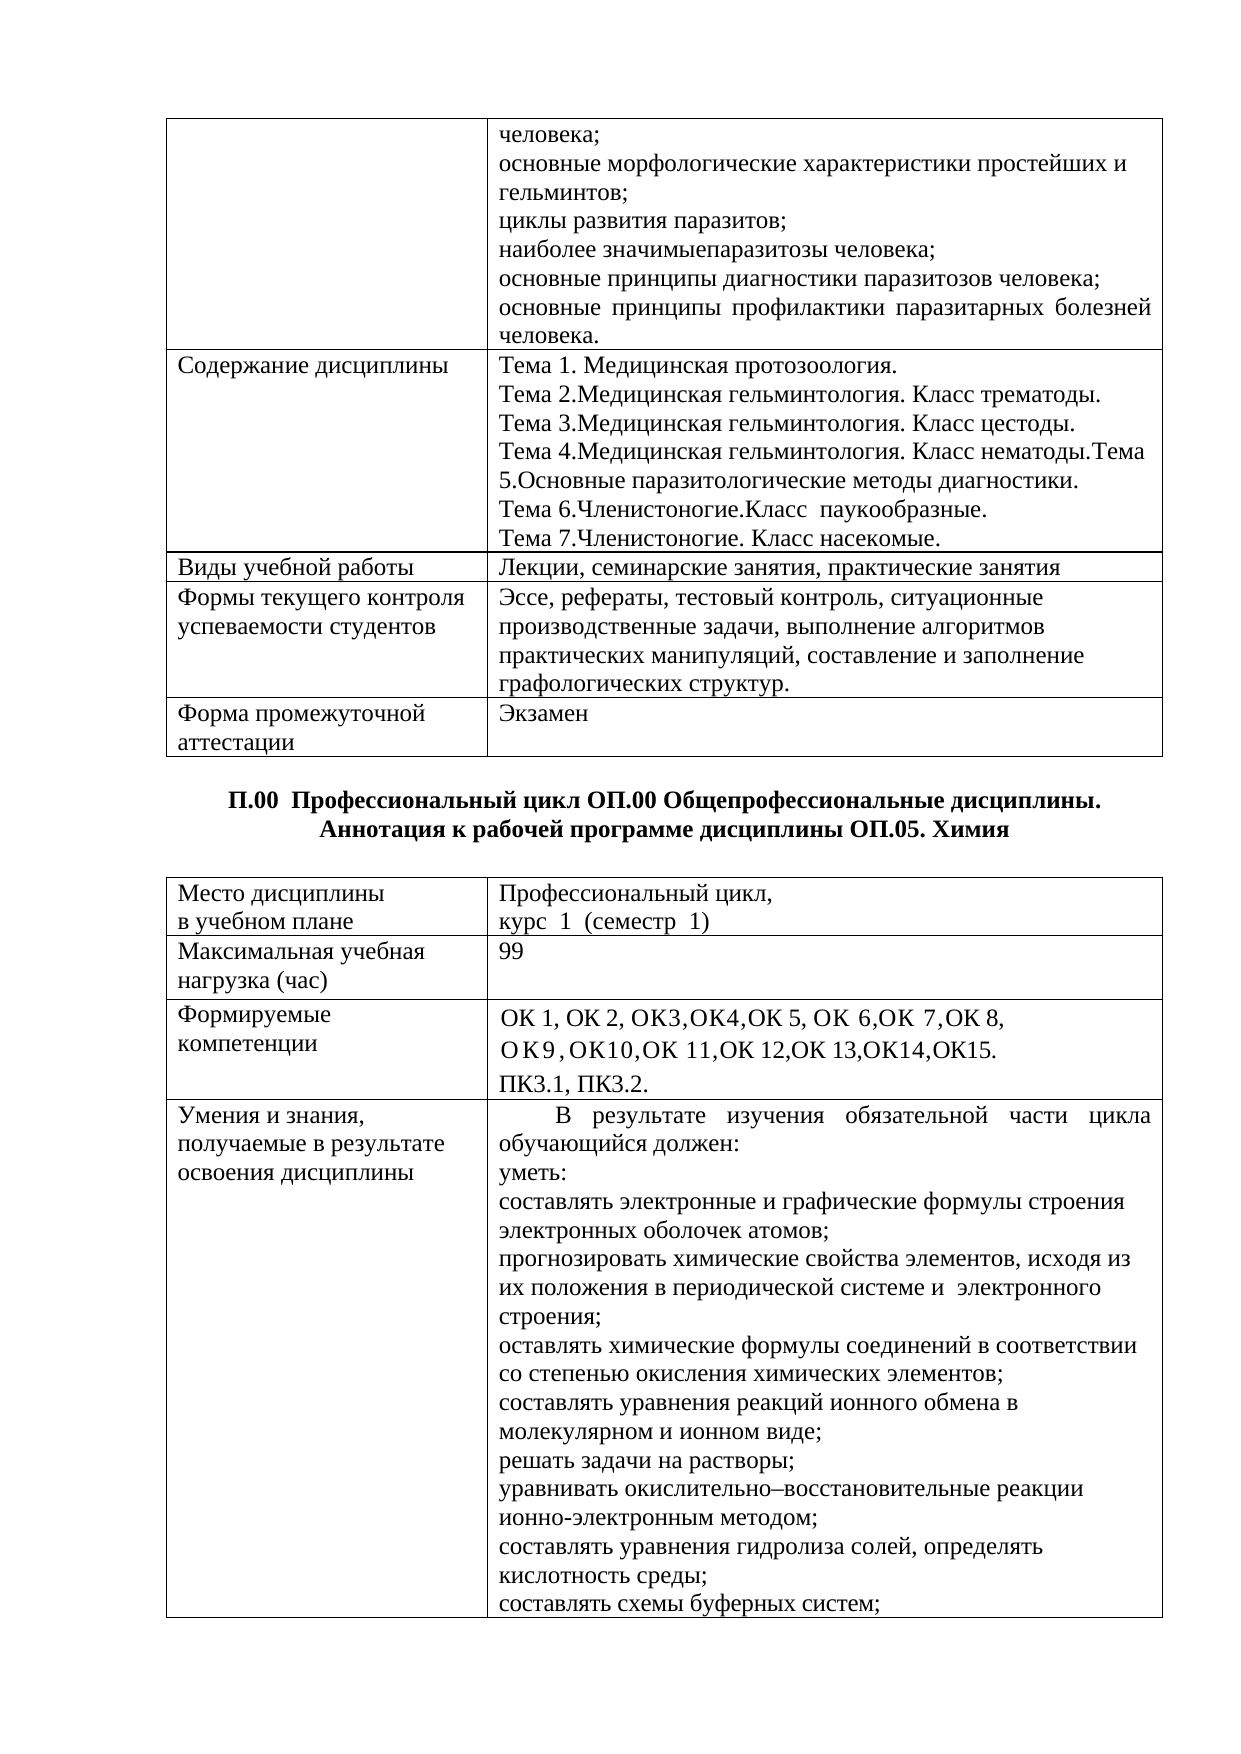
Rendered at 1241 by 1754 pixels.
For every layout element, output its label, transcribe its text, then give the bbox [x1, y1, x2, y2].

table_cell Эссе, рефераты, тестовый контроль, ситуационные производственные задачи, выполнение алгоритмов практических манипуляций, составление и заполнение графологических структур. [488, 582, 1162, 697]
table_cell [488, 1100, 1162, 1617]
table_cell 99 [488, 936, 1162, 998]
table_header Профессиональный цикл, курс 1 (семестр 1) [488, 878, 1162, 935]
text П.00 Профессиональный цикл ОП.00 Общепрофессиональные дисциплины. [177, 786, 1152, 814]
table_cell Формы текущего контроля успеваемости студентов [167, 582, 487, 697]
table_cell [167, 119, 487, 349]
table_cell Формируемые компетенции [167, 1000, 487, 1099]
table_cell Лекции, семинарские занятия, практические занятия [488, 553, 1162, 581]
table_header Место дисциплины в учебном плане [167, 878, 487, 935]
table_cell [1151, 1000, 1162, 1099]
table_cell Тема 1. Медицинская протозоология. Тема 2.Медицинская гельминтология. Класс трематоды. Тема 3.Медицинская гельминтология. Класс цестоды. Тема 4.Медицинская гельминтология. Класс нематоды.Тема 5.Основные паразитологические методы диагностики. Тема 6.Членистоногие.Класс паукообразные. Тема 7.Членистоногие. Класс насекомые. [488, 350, 1162, 551]
table_cell Форма промежуточной аттестации [167, 698, 487, 756]
table_cell Виды учебной работы [167, 553, 487, 581]
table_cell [488, 119, 1162, 349]
text Аннотация к рабочей программе дисциплины ОП.05. Химия [177, 814, 1152, 843]
table_cell Экзамен [488, 698, 1162, 756]
table_cell Максимальная учебная нагрузка (час) [167, 936, 487, 998]
table_cell Содержание дисциплины [167, 350, 487, 551]
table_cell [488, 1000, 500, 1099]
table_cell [167, 1100, 487, 1617]
